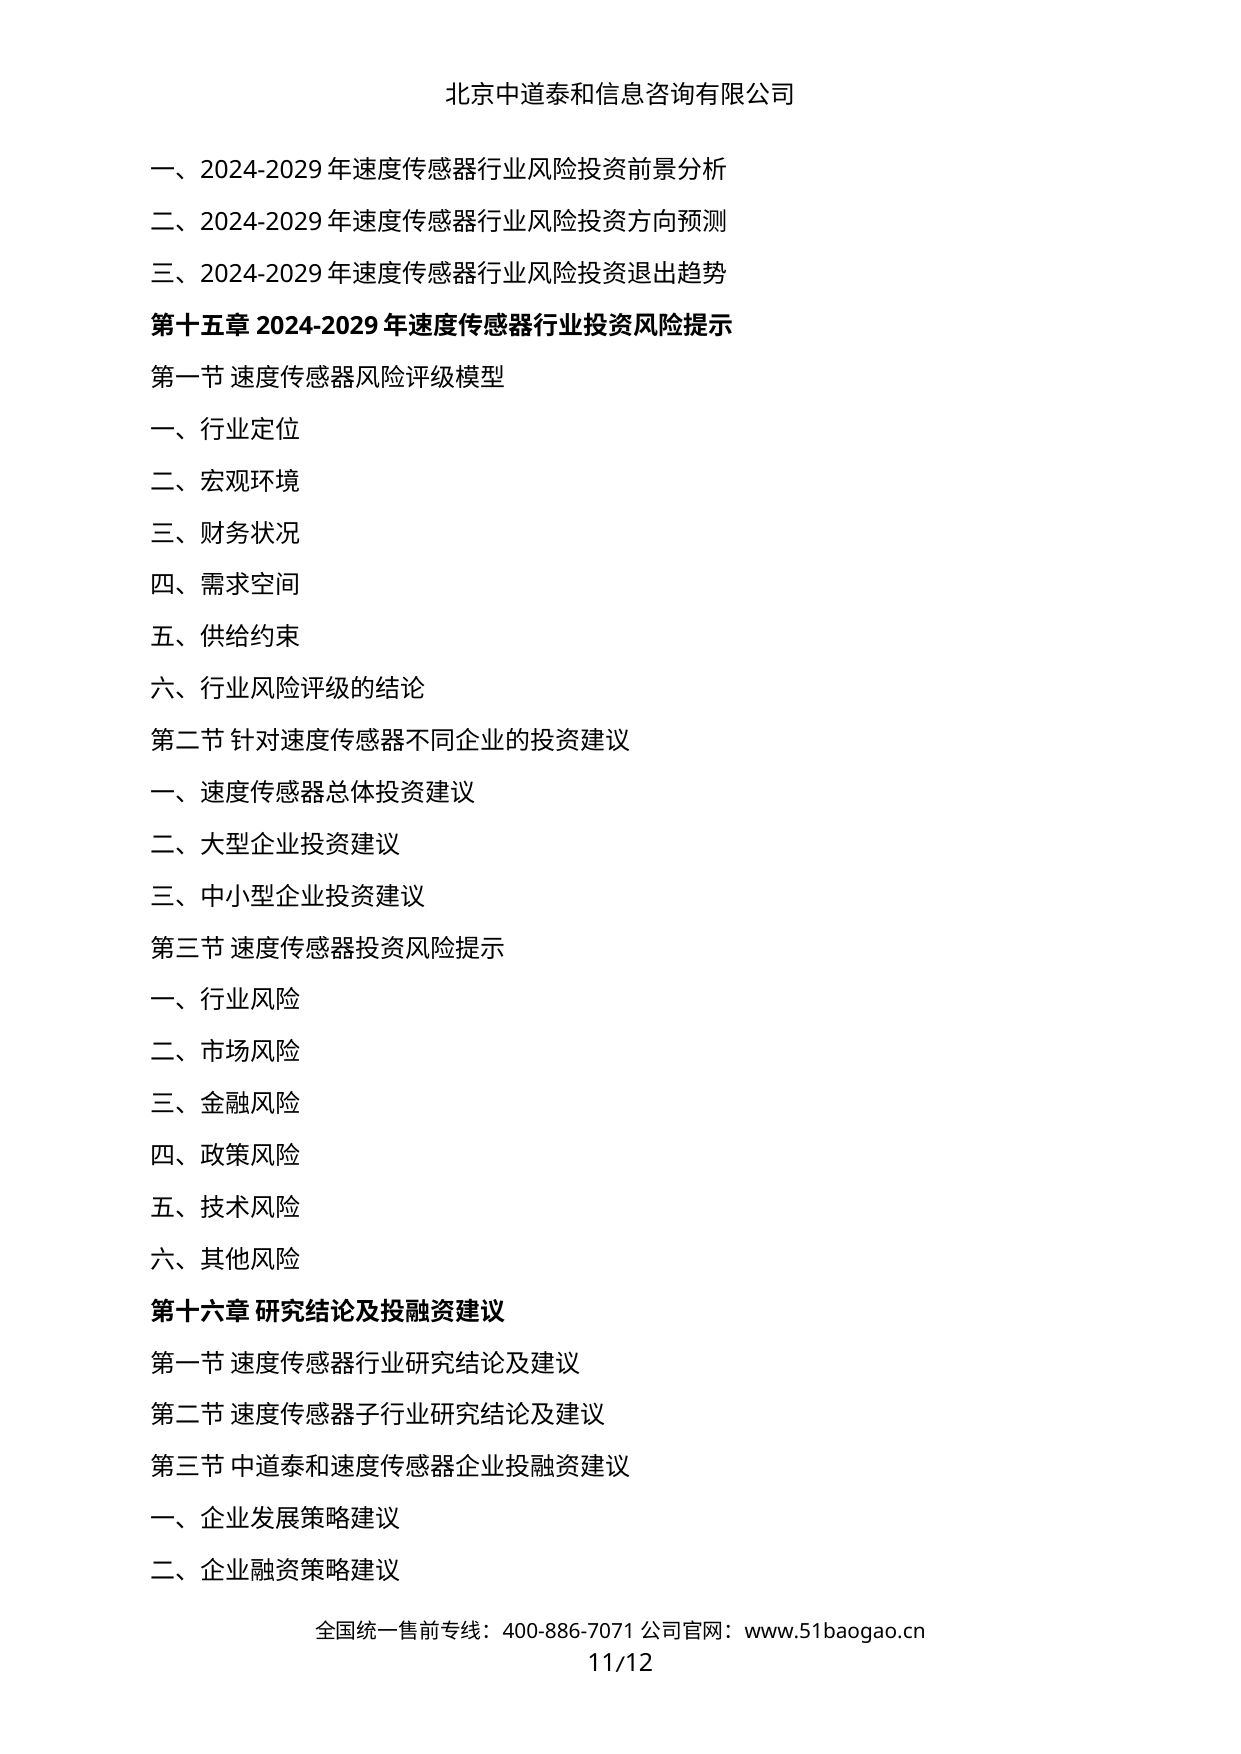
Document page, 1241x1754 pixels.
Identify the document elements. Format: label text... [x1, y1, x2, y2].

text 五、供给约束 [150, 617, 1090, 653]
text 二、宏观环境 [150, 461, 1090, 497]
text 五、技术风险 [150, 1187, 1090, 1224]
text 一、速度传感器总体投资建议 [150, 772, 1090, 809]
text 三、2024-2029年速度传感器行业风险投资退出趋势 [150, 254, 1090, 290]
text 六、行业风险评级的结论 [150, 669, 1090, 705]
text 第二节 速度传感器子行业研究结论及建议 [150, 1395, 1090, 1431]
text 三、金融风险 [150, 1084, 1090, 1120]
text 三、财务状况 [150, 513, 1090, 549]
text 六、其他风险 [150, 1239, 1090, 1276]
text 第十六章 研究结论及投融资建议 [150, 1291, 1090, 1327]
text 二、2024-2029年速度传感器行业风险投资方向预测 [150, 202, 1090, 238]
text 二、大型企业投资建议 [150, 824, 1090, 861]
text 一、企业发展策略建议 [150, 1499, 1090, 1535]
text 四、需求空间 [150, 565, 1090, 601]
text 二、企业融资策略建议 [150, 1551, 1090, 1587]
text 第一节 速度传感器风险评级模型 [150, 357, 1090, 394]
text 第三节 速度传感器投资风险提示 [150, 928, 1090, 964]
text 第三节 中道泰和速度传感器企业投融资建议 [150, 1447, 1090, 1483]
text 第二节 针对速度传感器不同企业的投资建议 [150, 721, 1090, 757]
text 二、市场风险 [150, 1032, 1090, 1068]
text 第一节 速度传感器行业研究结论及建议 [150, 1343, 1090, 1379]
text 一、2024-2029年速度传感器行业风险投资前景分析 [150, 150, 1090, 186]
text 一、行业风险 [150, 980, 1090, 1016]
text 四、政策风险 [150, 1136, 1090, 1172]
text 三、中小型企业投资建议 [150, 876, 1090, 912]
text 第十五章 2024-2029年速度传感器行业投资风险提示 [150, 306, 1090, 342]
text 一、行业定位 [150, 409, 1090, 446]
